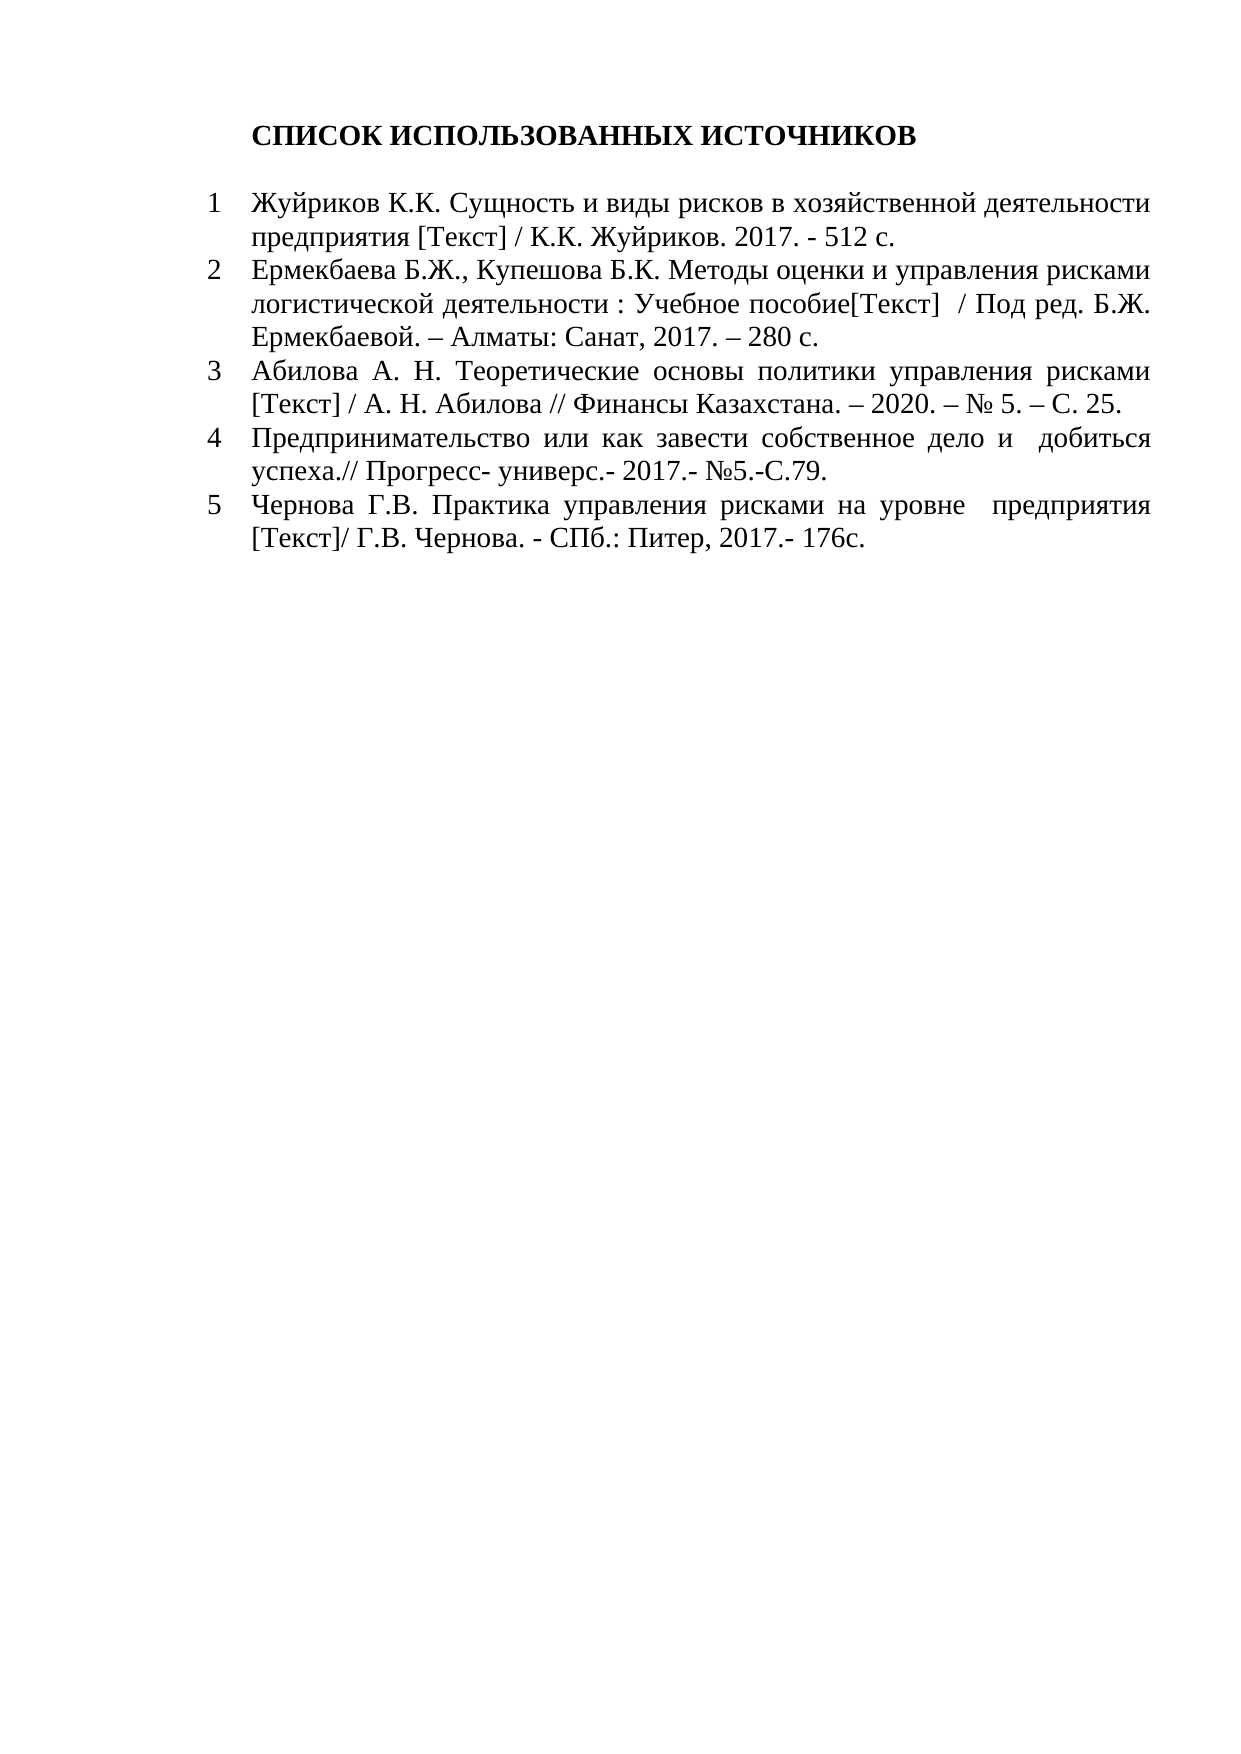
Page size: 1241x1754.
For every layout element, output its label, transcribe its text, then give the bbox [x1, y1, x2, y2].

list Ермекбаева Б.Ж., Купешова Б.К. Методы оценки и управления рисками логистической деятельности : Учебное пособие[Текст] / Под ред. Б.Ж. Ермекбаевой. – Алматы: Санат, 2017. – 280 с. [207, 252, 1152, 353]
list Абилова А. Н. Теоретические основы политики управления рисками [Текст] / А. Н. Абилова // Финансы Казахстана. – 2020. – № 5. – С. 25. [207, 353, 1152, 420]
list Жуйриков К.К. Сущность и виды рисков в хозяйственной деятельности предприятия [Текст] / К.К. Жуйриков. 2017. - 512 с. [207, 185, 1152, 252]
list Чернова Г.В. Практика управления рисками на уровне предприятия [Текст]/ Г.В. Чернова. - СПб.: Питер, 2017.- 176с. [207, 487, 1152, 554]
list Предпринимательство или как завести собственное дело и добиться успеха.// Прогресс- универс.- 2017.- №5.-С.79. [207, 420, 1152, 487]
text СПИСОК ИСПОЛЬЗОВАННЫХ ИСТОЧНИКОВ [177, 118, 1152, 152]
